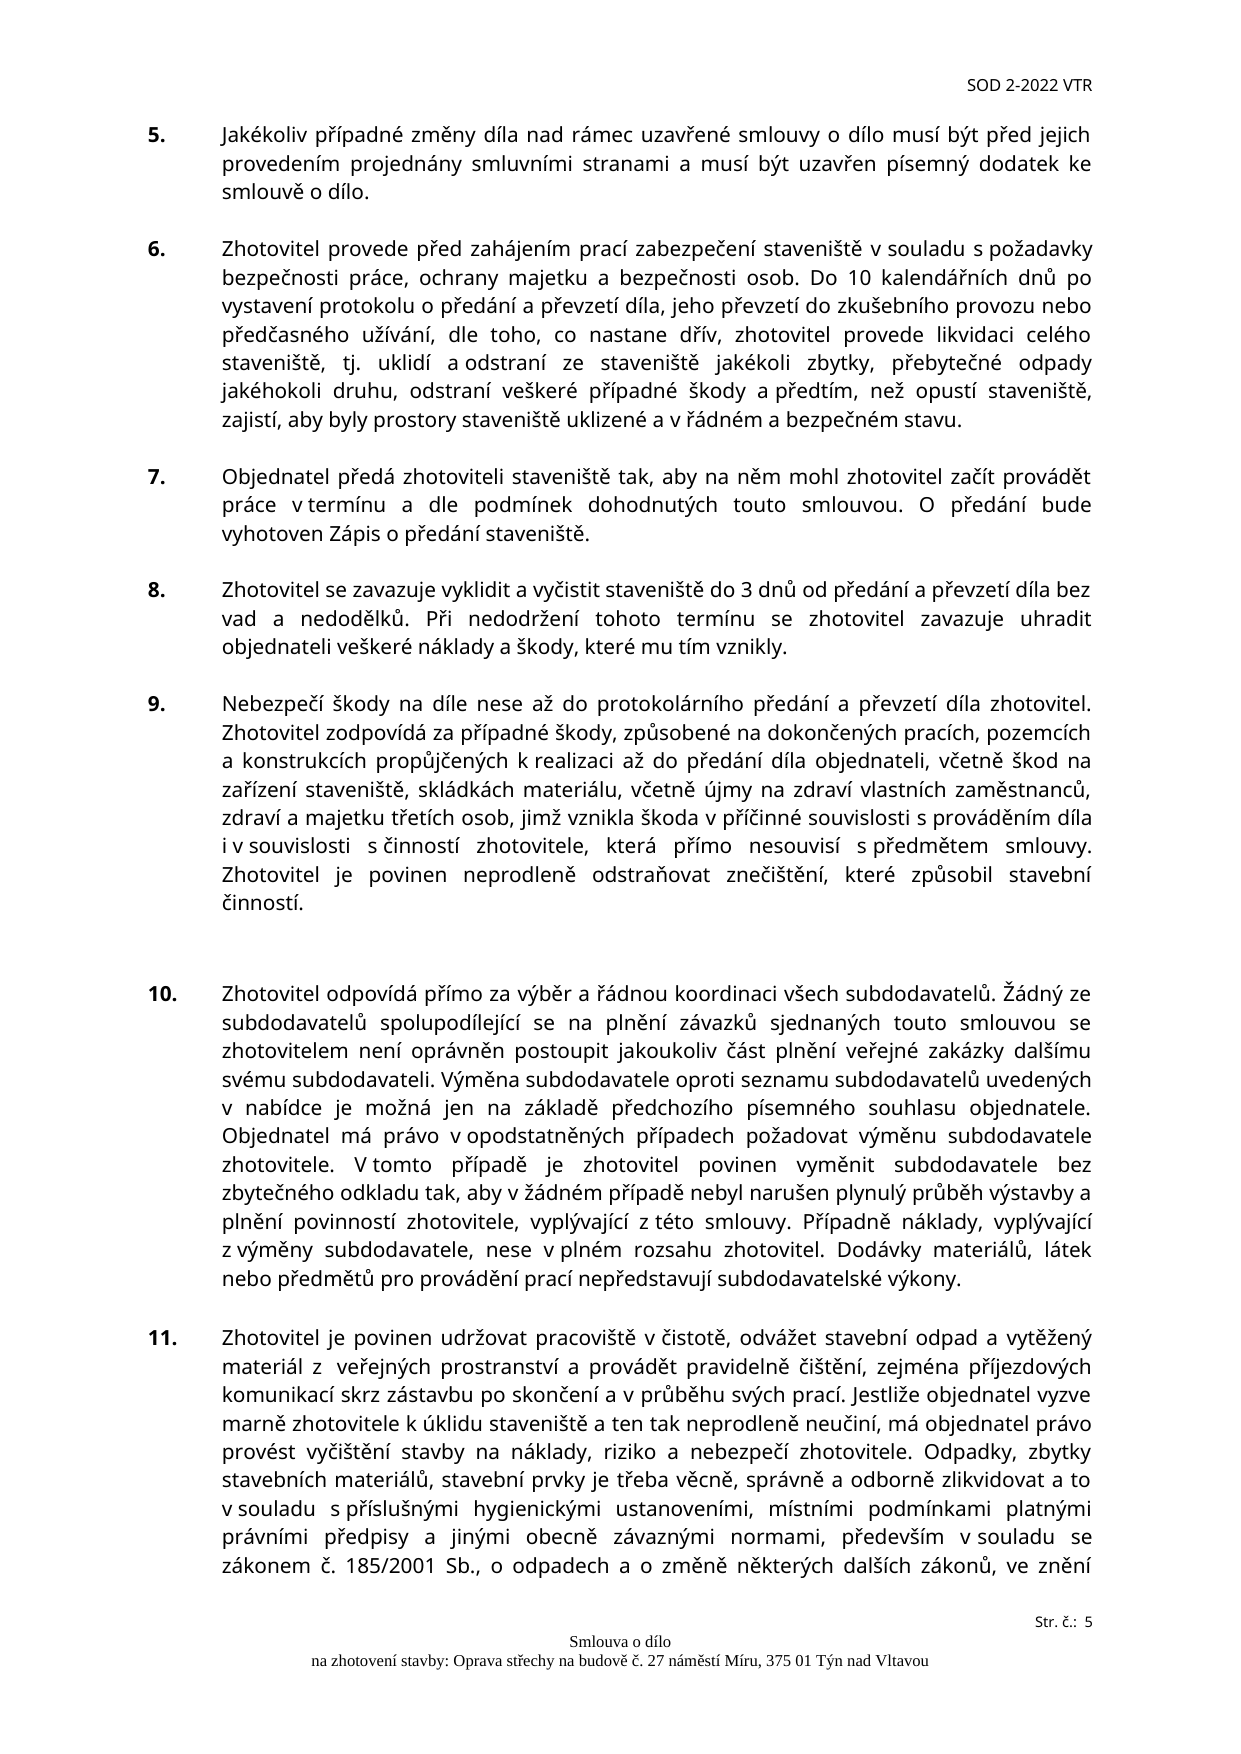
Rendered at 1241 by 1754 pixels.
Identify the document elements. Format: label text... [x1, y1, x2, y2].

list Objednatel předá zhotoviteli staveniště tak, aby na něm mohl zhotovitel začít provádět práce v termínu a dle podmínek dohodnutých touto smlouvou. O předání bude vyhotoven Zápis o předání staveniště. [148, 462, 1092, 547]
list Nebezpečí škody na díle nese až do protokolárního předání a převzetí díla zhotovitel. Zhotovitel zodpovídá za případné škody, způsobené na dokončených pracích, pozemcích a konstrukcích propůjčených k realizaci až do předání díla objednateli, včetně škod na zařízení staveniště, skládkách materiálu, včetně újmy na zdraví vlastních zaměstnanců, zdraví a majetku třetích osob, jimž vznikla škoda v příčinné souvislosti s prováděním díla i v souvislosti s činností zhotovitele, která přímo nesouvisí s předmětem smlouvy. Zhotovitel je povinen neprodleně odstraňovat znečištění, které způsobil stavební činností. [148, 689, 1092, 917]
list Jakékoliv případné změny díla nad rámec uzavřené smlouvy o dílo musí být před jejich provedením projednány smluvními stranami a musí být uzavřen písemný dodatek ke smlouvě o dílo. [148, 121, 1092, 206]
list Zhotovitel se zavazuje vyklidit a vyčistit staveniště do 3 dnů od předání a převzetí díla bez vad a nedodělků. Při nedodržení tohoto termínu se zhotovitel zavazuje uhradit objednateli veškeré náklady a škody, které mu tím vznikly. [148, 576, 1092, 661]
list Zhotovitel odpovídá přímo za výběr a řádnou koordinaci všech subdodavatelů. Žádný ze subdodavatelů spolupodílející se na plnění závazků sjednaných touto smlouvou se zhotovitelem není oprávněn postoupit jakoukoliv část plnění veřejné zakázky dalšímu svému subdodavateli. Výměna subdodavatele oproti seznamu subdodavatelů uvedených v nabídce je možná jen na základě předchozího písemného souhlasu objednatele. Objednatel má právo v opodstatněných případech požadovat výměnu subdodavatele zhotovitele. V tomto případě je zhotovitel povinen vyměnit subdodavatele bez zbytečného odkladu tak, aby v žádném případě nebyl narušen plynulý průběh výstavby a plnění povinností zhotovitele, vyplývající z této smlouvy. Případně náklady, vyplývající z výměny subdodavatele, nese v plném rozsahu zhotovitel. Dodávky materiálů, látek nebo předmětů pro provádění prací nepředstavují subdodavatelské výkony. [148, 979, 1092, 1292]
list Zhotovitel provede před zahájením prací zabezpečení staveniště v souladu s požadavky bezpečnosti práce, ochrany majetku a bezpečnosti osob. Do 10 kalendářních dnů po vystavení protokolu o předání a převzetí díla, jeho převzetí do zkušebního provozu nebo předčasného užívání, dle toho, co nastane dřív, zhotovitel provede likvidaci celého staveniště, tj. uklidí a odstraní ze staveniště jakékoli zbytky, přebytečné odpady jakéhokoli druhu, odstraní veškeré případné škody a předtím, než opustí staveniště, zajistí, aby byly prostory staveniště uklizené a v řádném a bezpečném stavu. [148, 234, 1092, 433]
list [148, 1323, 1092, 1579]
